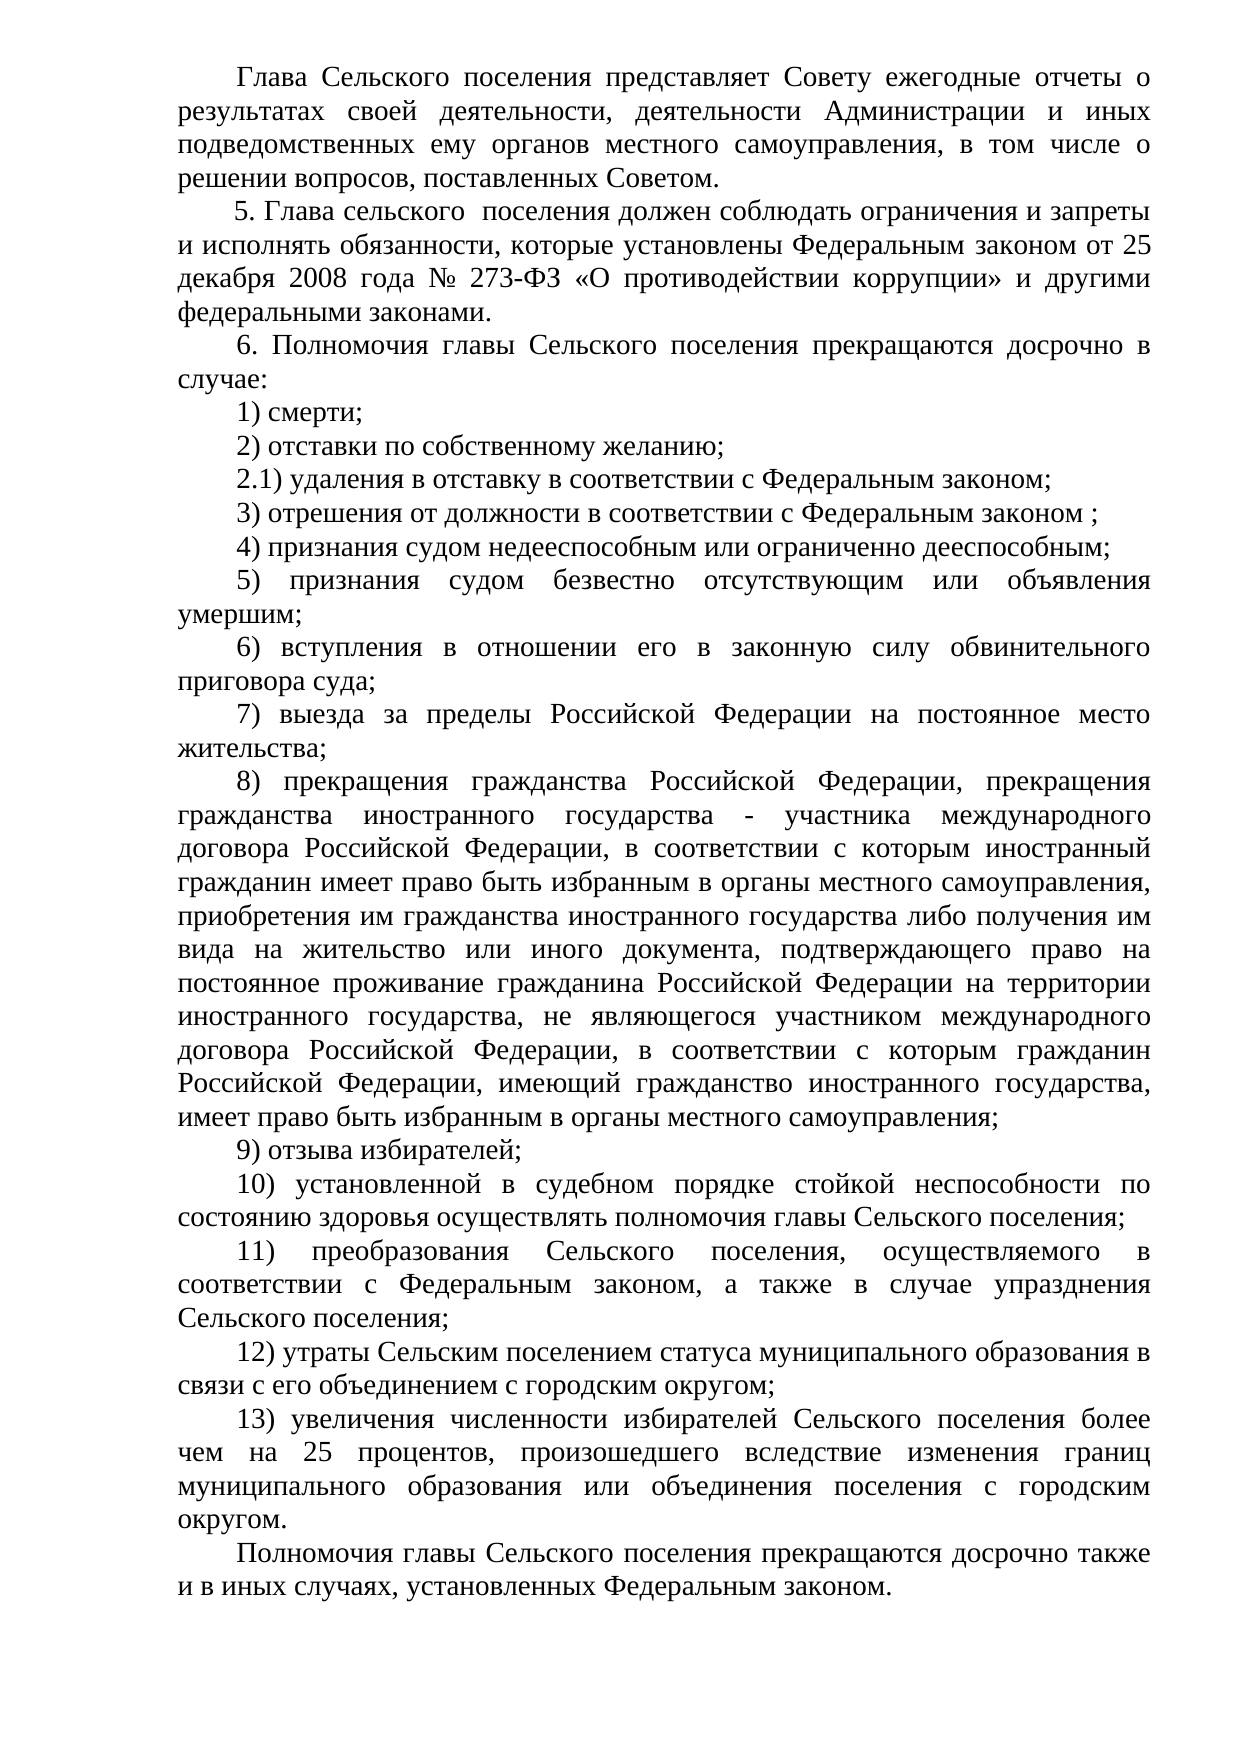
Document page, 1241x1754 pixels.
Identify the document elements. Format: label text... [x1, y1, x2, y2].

text 13) увеличения численности избирателей Сельского поселения более чем на 25 процентов, произошедшего вследствие изменения границ муниципального образования или объединения поселения с городским округом. [177, 1401, 1152, 1535]
text 6. Полномочия главы Сельского поселения прекращаются досрочно в случае: [177, 327, 1152, 394]
text 1) смерти; [177, 394, 1152, 428]
text 2.1) удаления в отставку в соответствии с Федеральным законом; [177, 462, 1152, 495]
text 7) выезда за пределы Российской Федерации на постоянное место жительства; [177, 696, 1152, 763]
text 5) признания судом безвестно отсутствующим или объявления умершим; [177, 562, 1152, 629]
text 9) отзыва избирателей; [177, 1132, 1152, 1166]
text 10) установленной в судебном порядке стойкой неспособности по состоянию здоровья осуществлять полномочия главы Сельского поселения; [177, 1166, 1152, 1233]
text Полномочия главы Сельского поселения прекращаются досрочно также и в иных случаях, установленных Федеральным законом. [177, 1535, 1152, 1602]
text 2) отставки по собственному желанию; [177, 428, 1152, 462]
text 4) признания судом недееспособным или ограниченно дееспособным; [177, 529, 1152, 562]
text 11) преобразования Сельского поселения, осуществляемого в соответствии с Федеральным законом, а также в случае упразднения Сельского поселения; [177, 1233, 1152, 1334]
text 6) вступления в отношении его в законную силу обвинительного приговора суда; [177, 629, 1152, 696]
text Глава Сельского поселения представляет Совету ежегодные отчеты о результатах своей деятельности, деятельности Администрации и иных подведомственных ему органов местного самоуправления, в том числе о решении вопросов, поставленных Советом. [177, 59, 1152, 193]
text 3) отрешения от должности в соответствии с Федеральным законом ; [177, 495, 1152, 529]
text 8) прекращения гражданства Российской Федерации, прекращения гражданства иностранного государства - участника международного договора Российской Федерации, в соответствии с которым иностранный гражданин имеет право быть избранным в органы местного самоуправления, приобретения им гражданства иностранного государства либо получения им вида на жительство или иного документа, подтверждающего право на постоянное проживание гражданина Российской Федерации на территории иностранного государства, не являющегося участником международного договора Российской Федерации, в соответствии с которым гражданин Российской Федерации, имеющий гражданство иностранного государства, имеет право быть избранным в органы местного самоуправления; [177, 763, 1152, 1132]
text 12) утраты Сельским поселением статуса муниципального образования в связи с его объединением с городским округом; [177, 1334, 1152, 1401]
text 5. Глава сельского поселения должен соблюдать ограничения и запреты и исполнять обязанности, которые установлены Федеральным законом от 25 декабря 2008 года № 273-ФЗ «О противодействии коррупции» и другими федеральными законами. [177, 193, 1152, 327]
